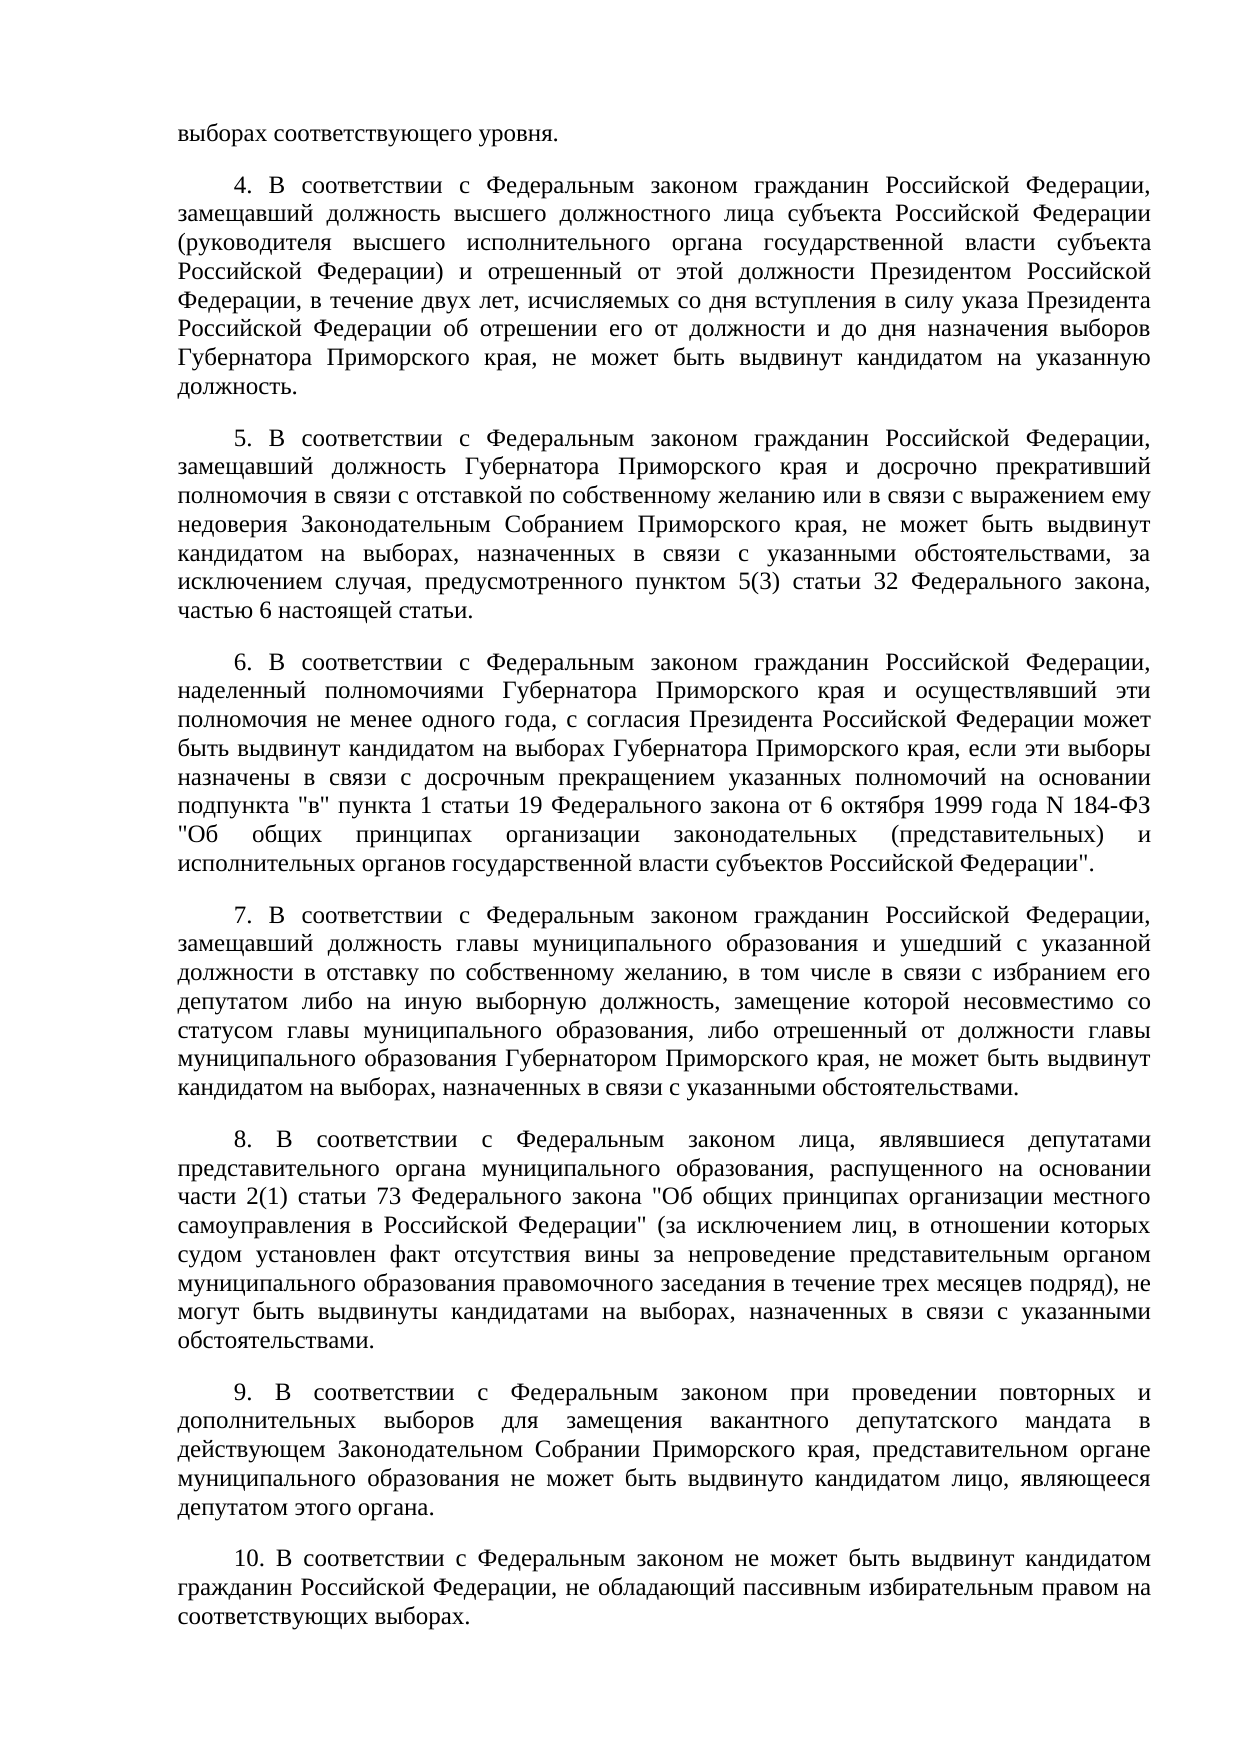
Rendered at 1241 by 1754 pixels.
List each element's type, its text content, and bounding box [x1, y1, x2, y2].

text 6. В соответствии с Федеральным законом гражданин Российской Федерации, наделенный полномочиями Губернатора Приморского края и осуществлявший эти полномочия не менее одного года, с согласия Президента Российской Федерации может быть выдвинут кандидатом на выборах Губернатора Приморского края, если эти выборы назначены в связи с досрочным прекращением указанных полномочий на основании подпункта "в" пункта 1 статьи 19 Федерального закона от 6 октября 1999 года N 184-ФЗ "Об общих принципах организации законодательных (представительных) и исполнительных органов государственной власти субъектов Российской Федерации". [177, 647, 1152, 877]
text 7. В соответствии с Федеральным законом гражданин Российской Федерации, замещавший должность главы муниципального образования и ушедший с указанной должности в отставку по собственному желанию, в том числе в связи с избранием его депутатом либо на иную выборную должность, замещение которой несовместимо со статусом главы муниципального образования, либо отрешенный от должности главы муниципального образования Губернатором Приморского края, не может быть выдвинут кандидатом на выборах, назначенных в связи с указанными обстоятельствами. [177, 900, 1152, 1101]
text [177, 118, 1152, 147]
text 10. В соответствии с Федеральным законом не может быть выдвинут кандидатом гражданин Российской Федерации, не обладающий пассивным избирательным правом на соответствующих выборах. [177, 1543, 1152, 1630]
text 9. В соответствии с Федеральным законом при проведении повторных и дополнительных выборов для замещения вакантного депутатского мандата в действующем Законодательном Собрании Приморского края, представительном органе муниципального образования не может быть выдвинуто кандидатом лицо, являющееся депутатом этого органа. [177, 1377, 1152, 1521]
text 8. В соответствии с Федеральным законом лица, являвшиеся депутатами представительного органа муниципального образования, распущенного на основании части 2(1) статьи 73 Федерального закона "Об общих принципах организации местного самоуправления в Российской Федерации" (за исключением лиц, в отношении которых судом установлен факт отсутствия вины за непроведение представительным органом муниципального образования правомочного заседания в течение трех месяцев подряд), не могут быть выдвинуты кандидатами на выборах, назначенных в связи с указанными обстоятельствами. [177, 1124, 1152, 1354]
text 5. В соответствии с Федеральным законом гражданин Российской Федерации, замещавший должность Губернатора Приморского края и досрочно прекративший полномочия в связи с отставкой по собственному желанию или в связи с выражением ему недоверия Законодательным Собранием Приморского края, не может быть выдвинут кандидатом на выборах, назначенных в связи с указанными обстоятельствами, за исключением случая, предусмотренного пунктом 5(3) статьи 32 Федерального закона, частью 6 настоящей статьи. [177, 423, 1152, 624]
text 4. В соответствии с Федеральным законом гражданин Российской Федерации, замещавший должность высшего должностного лица субъекта Российской Федерации (руководителя высшего исполнительного органа государственной власти субъекта Российской Федерации) и отрешенный от этой должности Президентом Российской Федерации, в течение двух лет, исчисляемых со дня вступления в силу указа Президента Российской Федерации об отрешении его от должности и до дня назначения выборов Губернатора Приморского края, не может быть выдвинут кандидатом на указанную должность. [177, 170, 1152, 400]
